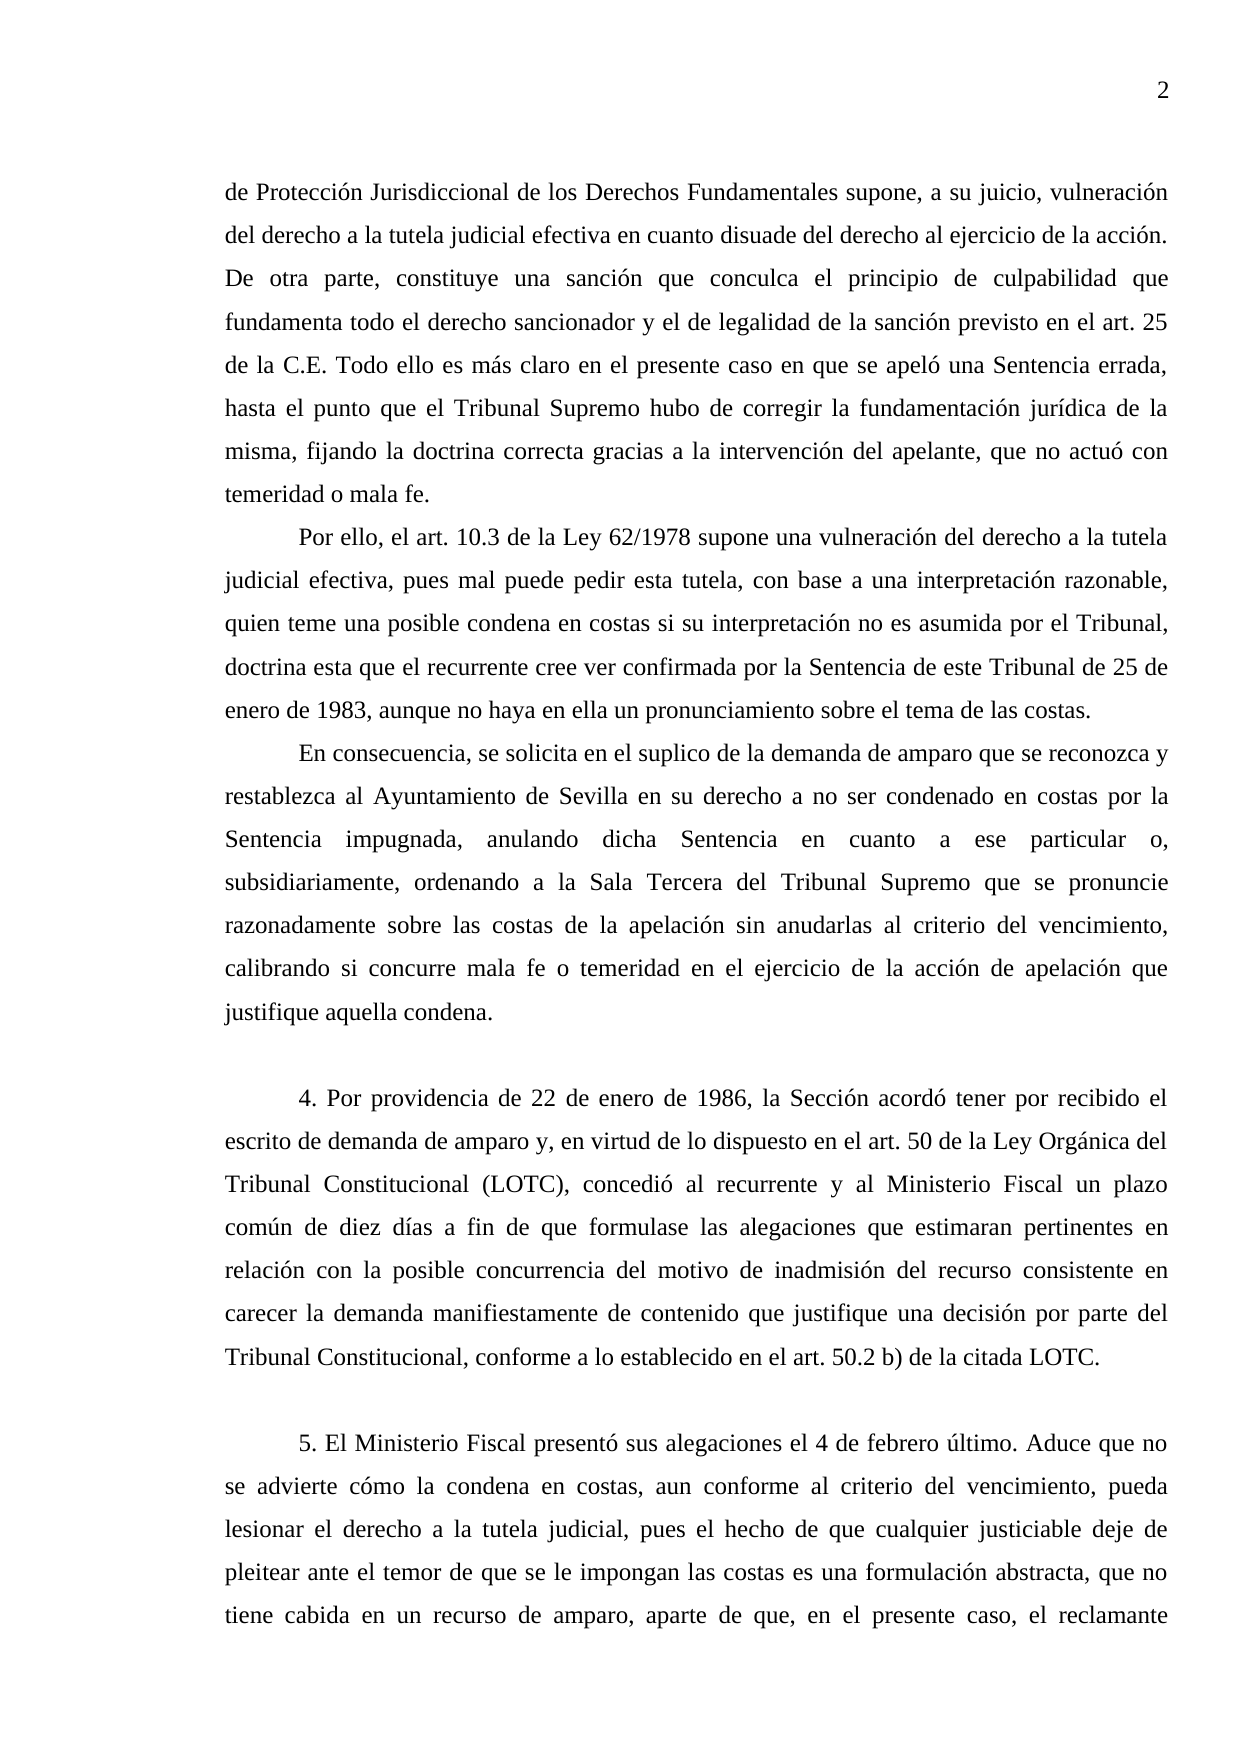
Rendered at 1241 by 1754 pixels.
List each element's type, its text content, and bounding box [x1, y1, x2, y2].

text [224, 177, 1169, 508]
text En consecuencia, se solicita en el suplico de la demanda de amparo que se reconozca y restablezca al Ayuntamiento de Sevilla en su derecho a no ser condenado en costas por la Sentencia impugnada, anulando dicha Sentencia en cuanto a ese particular o, subsidiariamente, ordenando a la Sala Tercera del Tribunal Supremo que se pronuncie razonadamente sobre las costas de la apelación sin anudarlas al criterio del vencimiento, calibrando si concurre mala fe o temeridad en el ejercicio de la acción de apelación que justifique aquella condena. [224, 738, 1169, 1025]
text Por ello, el art. 10.3 de la Ley 62/1978 supone una vulneración del derecho a la tutela judicial efectiva, pues mal puede pedir esta tutela, con base a una interpretación razonable, quien teme una posible condena en costas si su interpretación no es asumida por el Tribunal, doctrina esta que el recurrente cree ver confirmada por la Sentencia de este Tribunal de 25 de enero de 1983, aunque no haya en ella un pronunciamiento sobre el tema de las costas. [224, 522, 1169, 723]
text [224, 1428, 1169, 1629]
text 4. Por providencia de 22 de enero de 1986, la Sección acordó tener por recibido el escrito de demanda de amparo y, en virtud de lo dispuesto en el art. 50 de la Ley Orgánica del Tribunal Constitucional (LOTC), concedió al recurrente y al Ministerio Fiscal un plazo común de diez días a fin de que formulase las alegaciones que estimaran pertinentes en relación con la posible concurrencia del motivo de inadmisión del recurso consistente en carecer la demanda manifiestamente de contenido que justifique una decisión por parte del Tribunal Constitucional, conforme a lo establecido en el art. 50.2 b) de la citada LOTC. [224, 1083, 1169, 1370]
